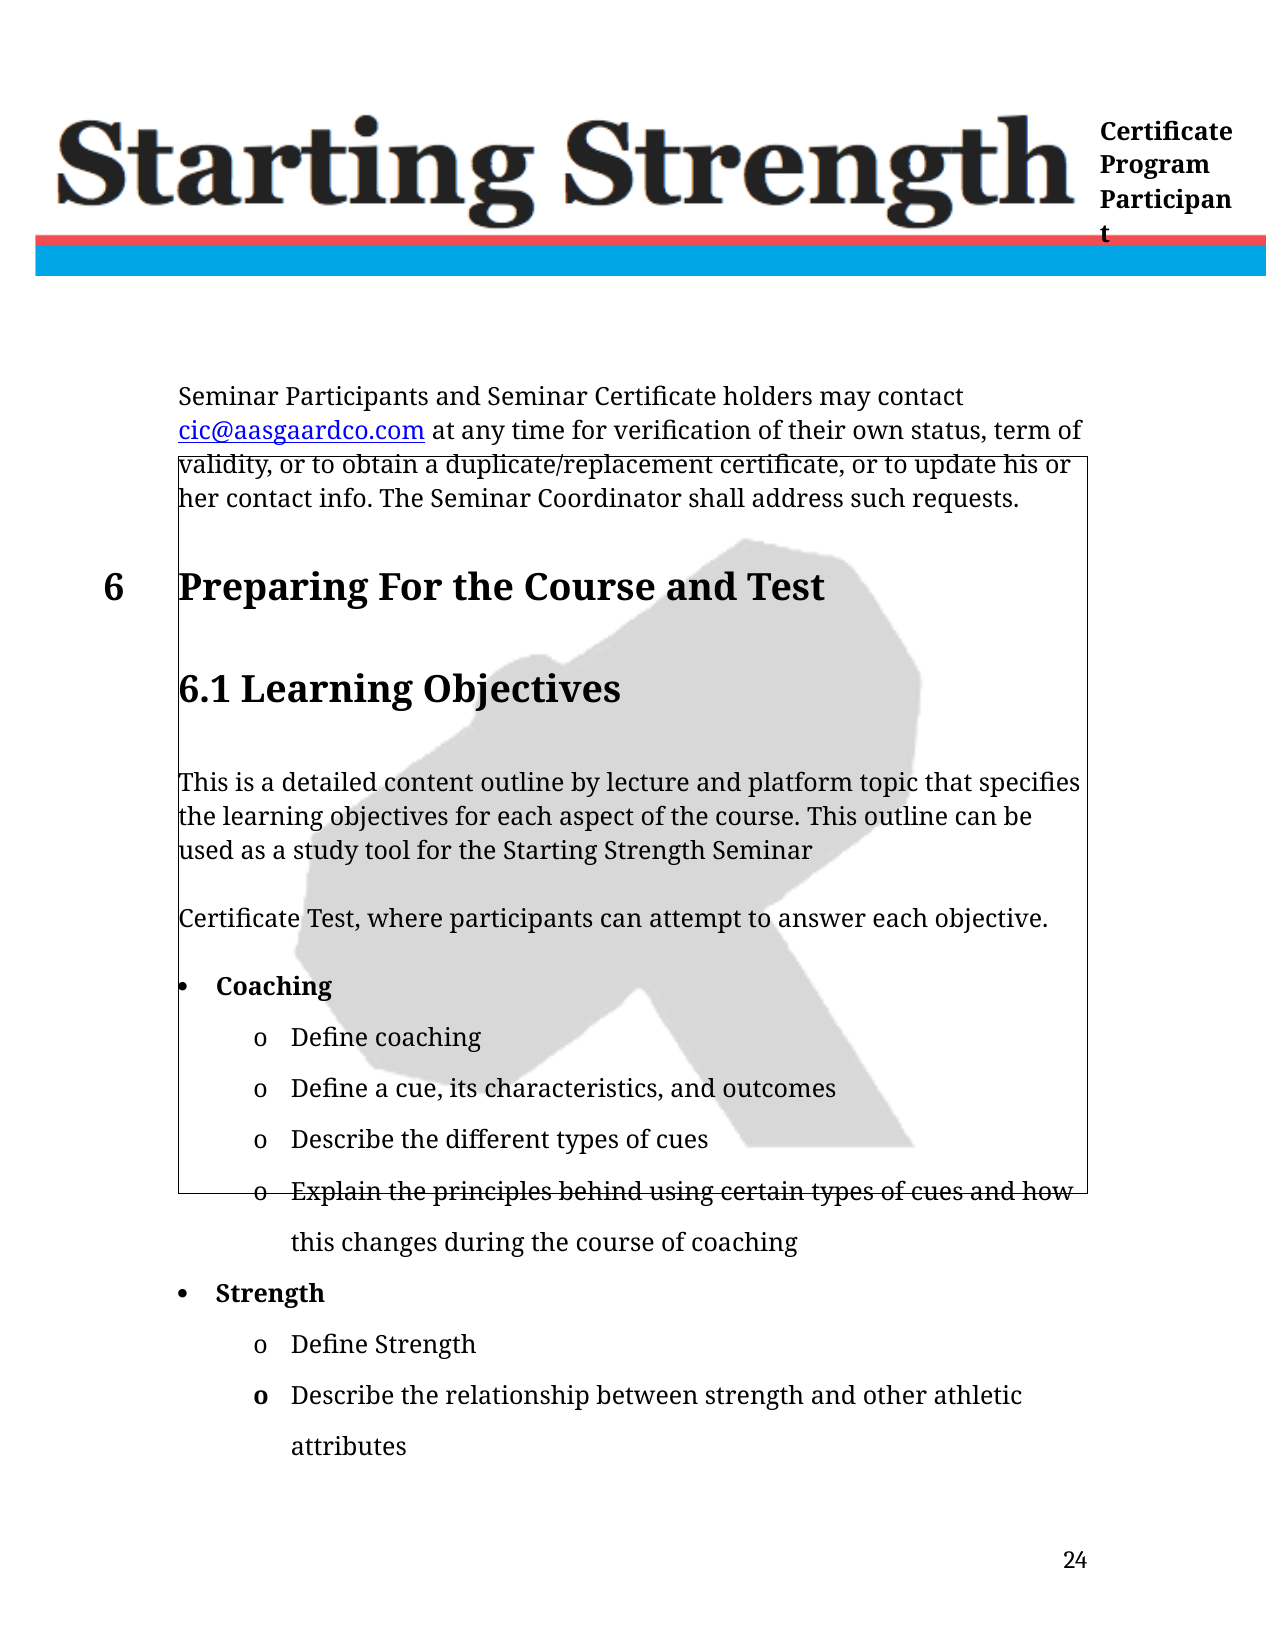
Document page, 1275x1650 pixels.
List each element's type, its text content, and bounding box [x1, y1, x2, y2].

list Describe the different types of cues [253, 1122, 1087, 1156]
list Explain the principles behind using certain types of cues and how this changes during the course of coaching [253, 1173, 1087, 1258]
list Define Strength [253, 1326, 1087, 1360]
text 6.1 Learning Objectives [178, 662, 1087, 713]
text Certificate Test, where participants can attempt to answer each objective. [178, 901, 1087, 935]
list Coaching [178, 969, 1087, 1003]
text Seminar Participants and Seminar Certificate holders may contact cic@aasgaardco.com at any time for verification of their own status, term of validity, or to obtain a duplicate/replacement certificate, or to update his or her contact info. The Seminar Coordinator shall address such requests. [178, 379, 1087, 515]
list Strength [178, 1275, 1087, 1309]
text This is a detailed content outline by lecture and platform topic that specifies the learning objectives for each aspect of the course. This outline can be used as a study tool for the Starting Strength Seminar [178, 764, 1087, 867]
text 6 Preparing For the Course and Test [103, 560, 1087, 611]
list Define coaching [253, 1020, 1087, 1054]
list Describe the relationship between strength and other athletic attributes [253, 1377, 1087, 1462]
picture [34, 105, 1266, 276]
list Define a cue, its characteristics, and outcomes [253, 1071, 1087, 1105]
